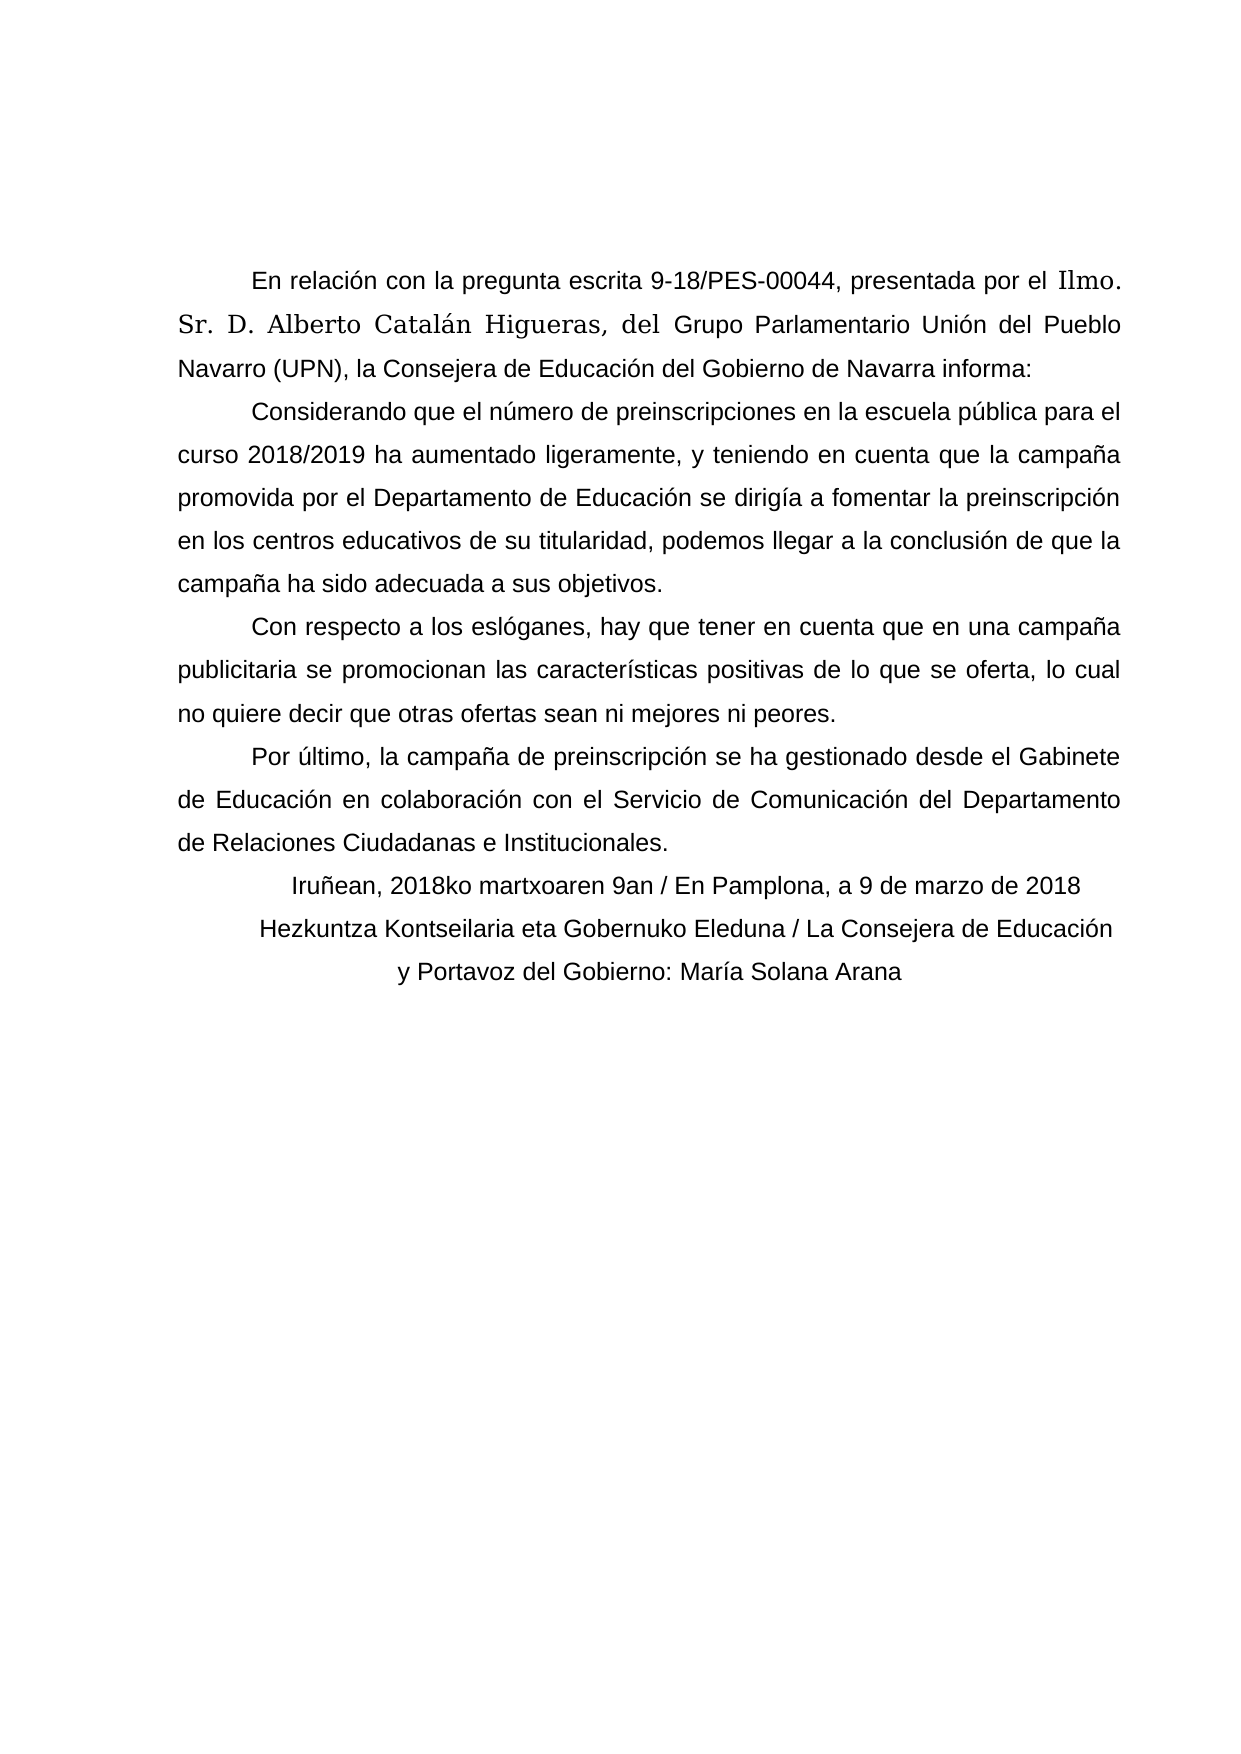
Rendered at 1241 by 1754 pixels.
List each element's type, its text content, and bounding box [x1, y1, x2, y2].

text Por último, la campaña de preinscripción se ha gestionado desde el Gabinete de Educación en colaboración con el Servicio de Comunicación del Departamento de Relaciones Ciudadanas e Institucionales. [177, 742, 1122, 857]
text En relación con la pregunta escrita 9-18/PES-00044, presentada por el Ilmo. Sr. D. Alberto Catalán Higueras, del Grupo Parlamentario Unión del Pueblo Navarro (UPN), de Educación del Gobierno de Navarra informa: [177, 266, 1122, 382]
text Hezkuntza Kontseilaria eta Gobernuko Eleduna / La Consejera de Educación y Portavoz del Gobierno: María Solana Arana [177, 914, 1122, 986]
text Iruñean, 2018ko martxoaren 9an / En Pamplona, a 9 de marzo de 2018 [177, 871, 1122, 900]
text Con respecto a los eslóganes, hay que tener en cuenta que en una campaña publicitaria se promocionan las características positivas de lo que se oferta, lo cual no quiere decir que otras ofertas sean ni mejores ni peores. [177, 612, 1122, 727]
text Considerando que el número de preinscripciones en la escuela pública para el curso 2018/2019 ha aumentado ligeramente, y teniendo en cuenta que la campaña promovida por el Departamento de Educación se dirigía a fomentar la preinscripción en los centros educativos de su titularidad, podemos llegar a la conclusión de que la campaña ha sido adecuada a sus objetivos. [177, 397, 1122, 598]
